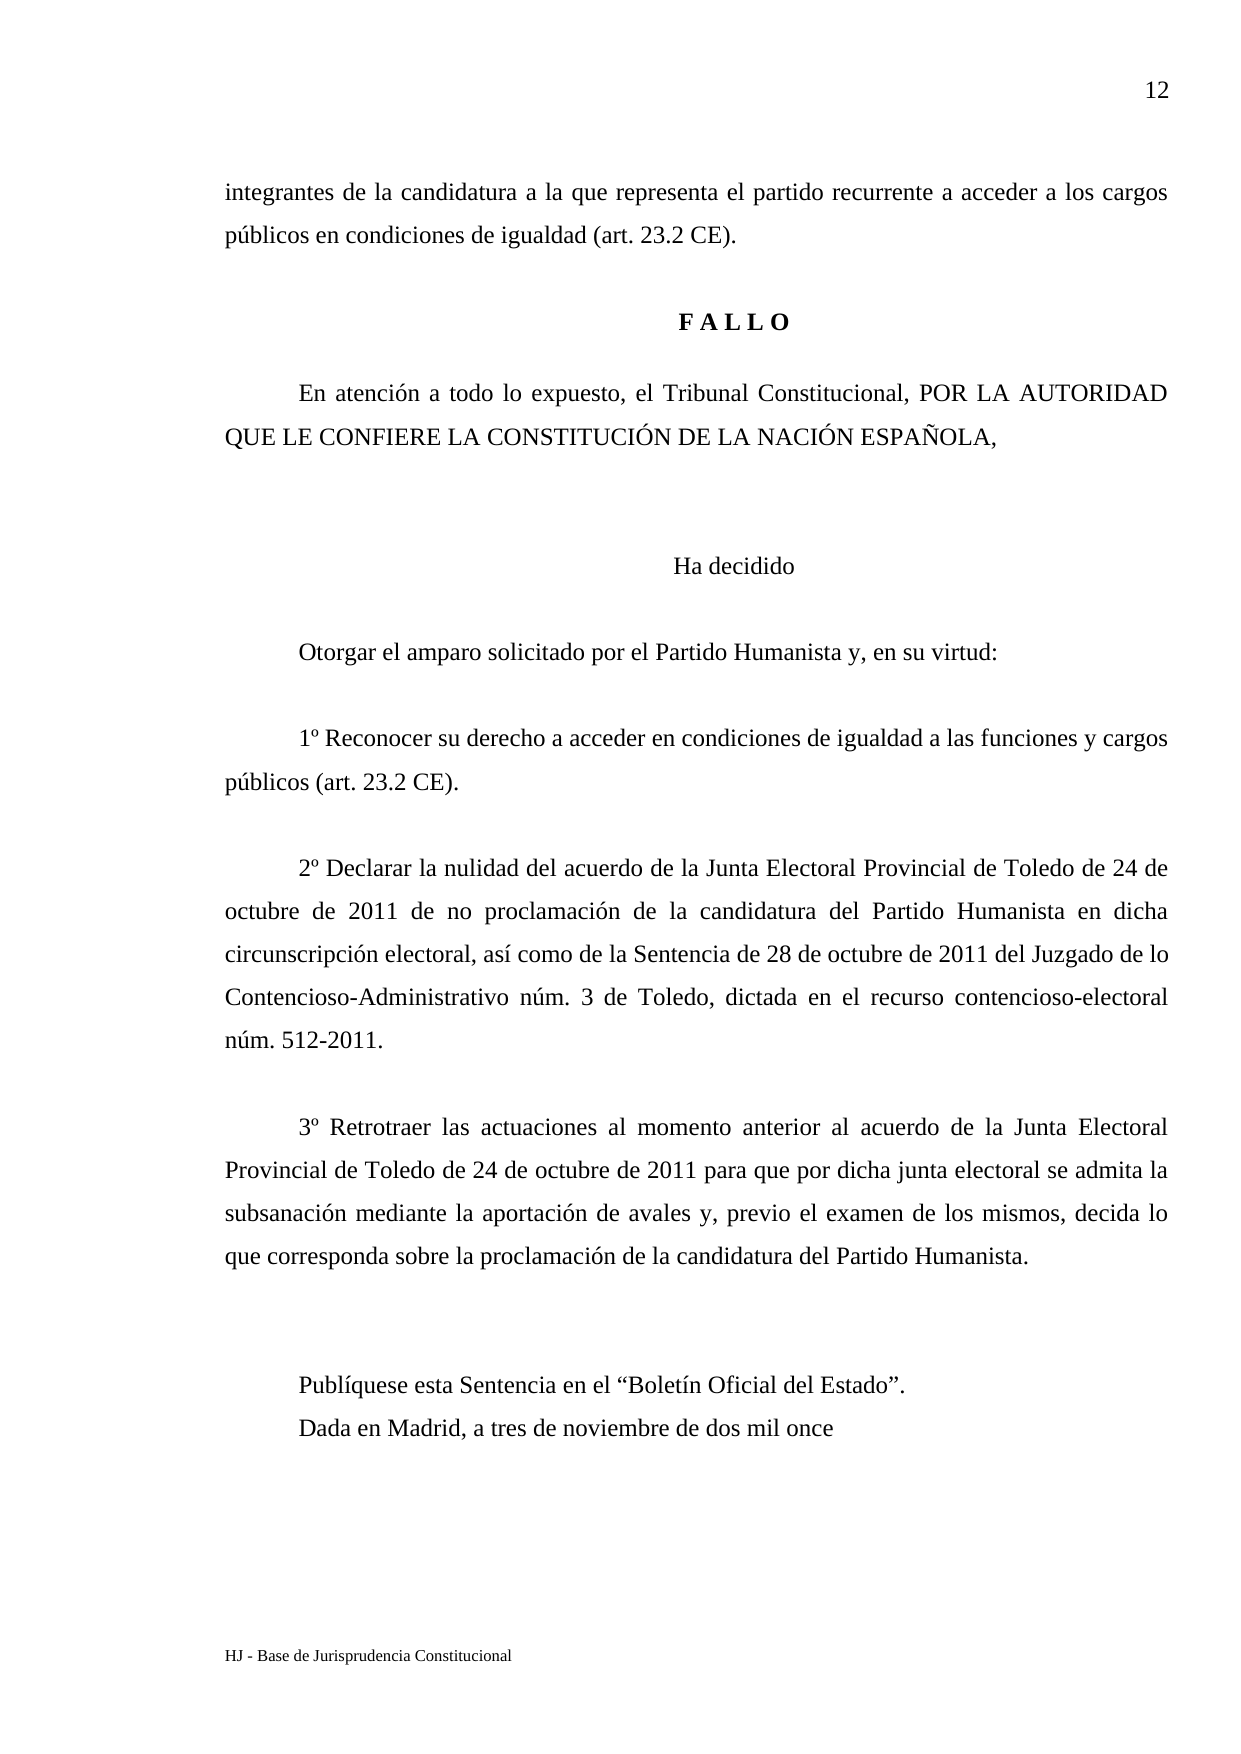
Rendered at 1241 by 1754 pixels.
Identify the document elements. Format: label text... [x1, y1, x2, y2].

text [224, 177, 1169, 249]
text 1º Reconocer su derecho a acceder en condiciones de igualdad a las funciones y cargos públicos (art. 23.2 CE). [224, 723, 1169, 795]
text Ha decidido [224, 551, 1169, 580]
subtitle F A L L O [224, 307, 1169, 335]
text Dada en Madrid, a tres de noviembre de dos mil once [224, 1413, 1169, 1442]
text 2º Declarar la nulidad del acuerdo de la Junta Electoral Provincial de Toledo de 24 de octubre de 2011 de no proclamación de la candidatura del Partido Humanista en dicha circunscripción electoral, así como de la Sentencia de 28 de octubre de 2011 del Juzgado de lo Contencioso-Administrativo núm. 3 de Toledo, dictada en el recurso contencioso-electoral núm. 512-2011. [224, 853, 1169, 1054]
text 3º Retrotraer las actuaciones al momento anterior al acuerdo de la Junta Electoral Provincial de Toledo de 24 de octubre de 2011 para que por dicha junta electoral se admita la subsanación mediante la aportación de avales y, previo el examen de los mismos, decida lo que corresponda sobre la proclamación de la candidatura del Partido Humanista. [224, 1112, 1169, 1270]
text Publíquese esta Sentencia en el “Boletín Oficial del Estado”. [224, 1370, 1169, 1399]
text Otorgar el amparo solicitado por el Partido Humanista y, en su virtud: [224, 637, 1169, 666]
text En atención a todo lo expuesto, el Tribunal Constitucional, POR LA AUTORIDAD QUE LE CONFIERE LA CONSTITUCIÓN DE LA NACIÓN ESPAÑOLA, [224, 378, 1169, 450]
